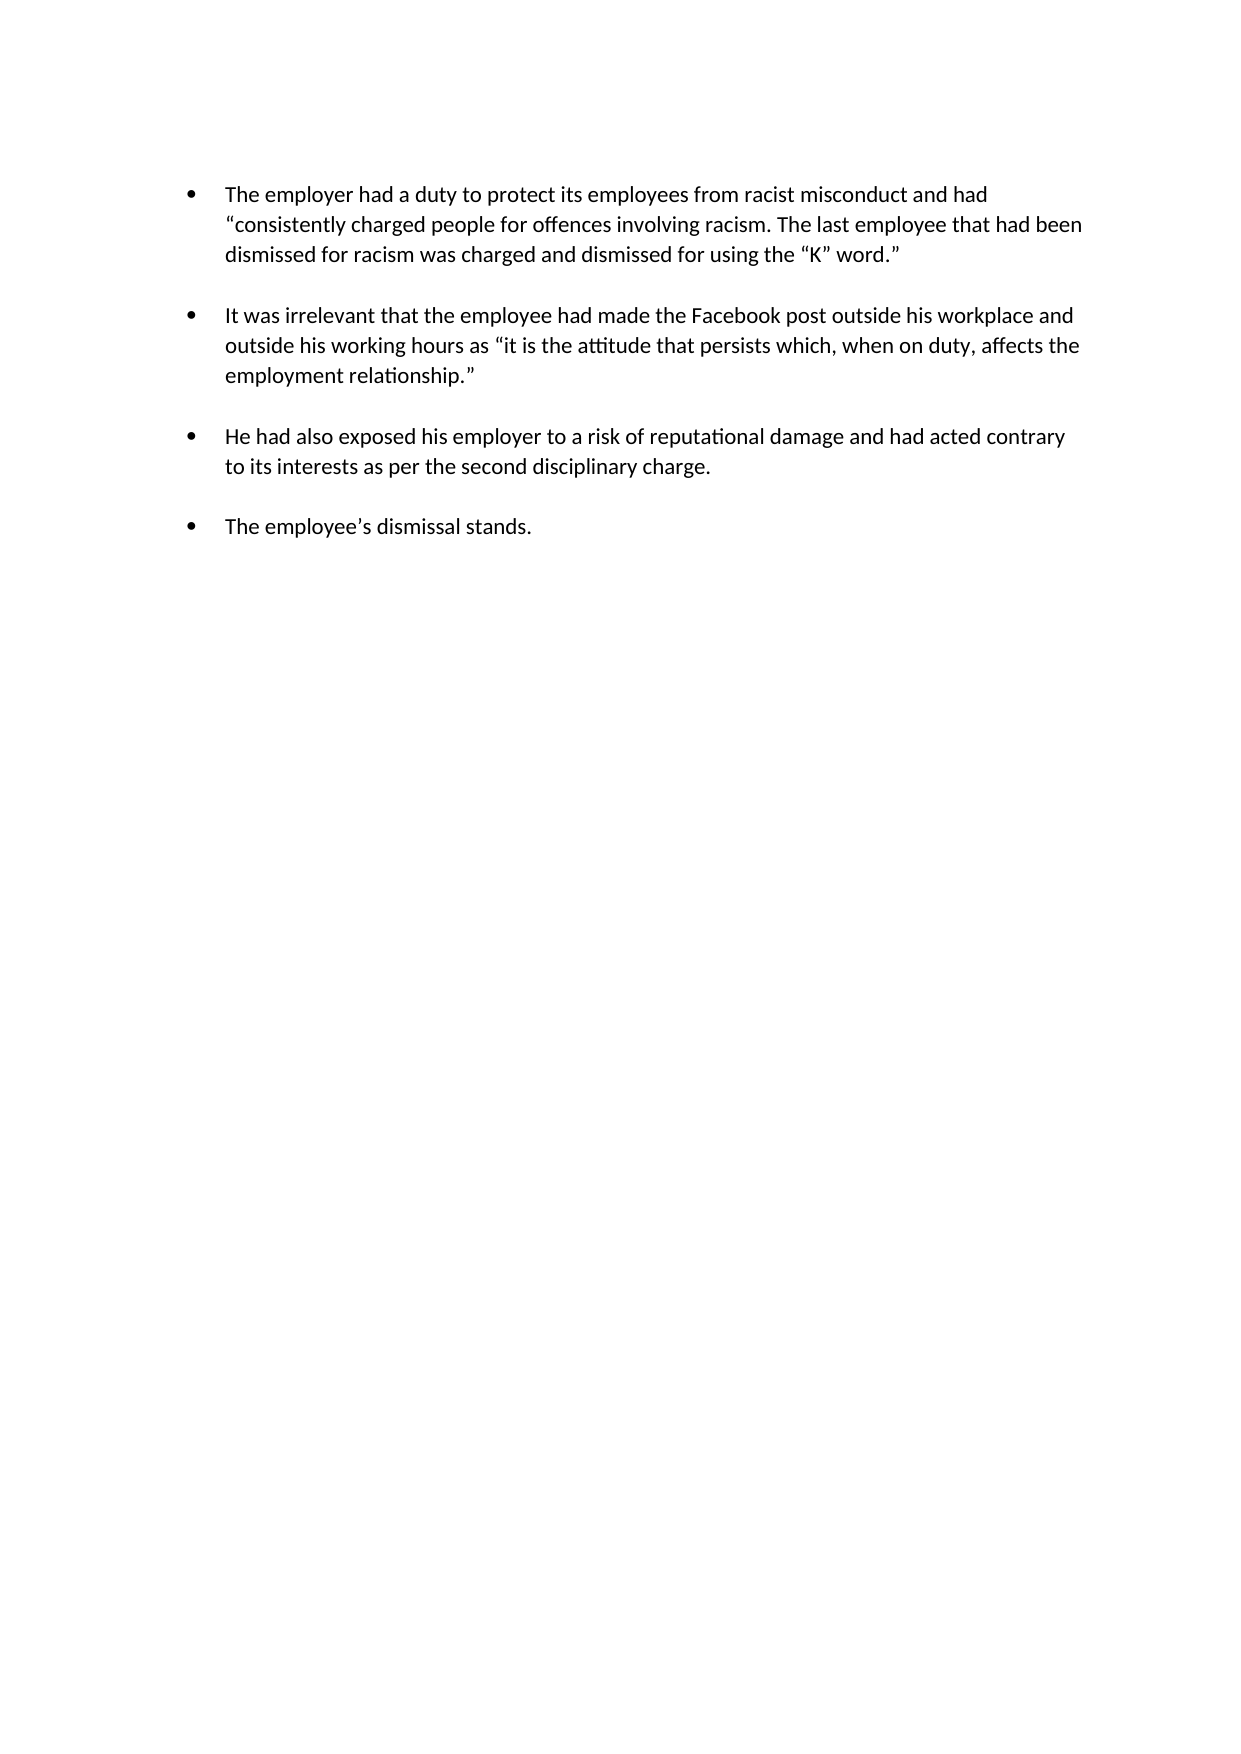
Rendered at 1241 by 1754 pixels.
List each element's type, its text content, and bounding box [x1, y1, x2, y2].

list It was irrelevant that the employee had made the Facebook post outside his workplace and outside his working hours as “it is the attitude that persists which, when on duty, affects the employment relationship.” [187, 301, 1090, 389]
list The employee’s dismissal stands. [187, 512, 1090, 541]
list He had also exposed his employer to a risk of reputational damage and had acted contrary to its interests as per the second disciplinary charge. [187, 422, 1090, 480]
list The employer had a duty to protect its employees from racist misconduct and had “consistently charged people for offences involving racism. The last employee that had been dismissed for racism was charged and dismissed for using the “K” word.” [187, 180, 1090, 269]
